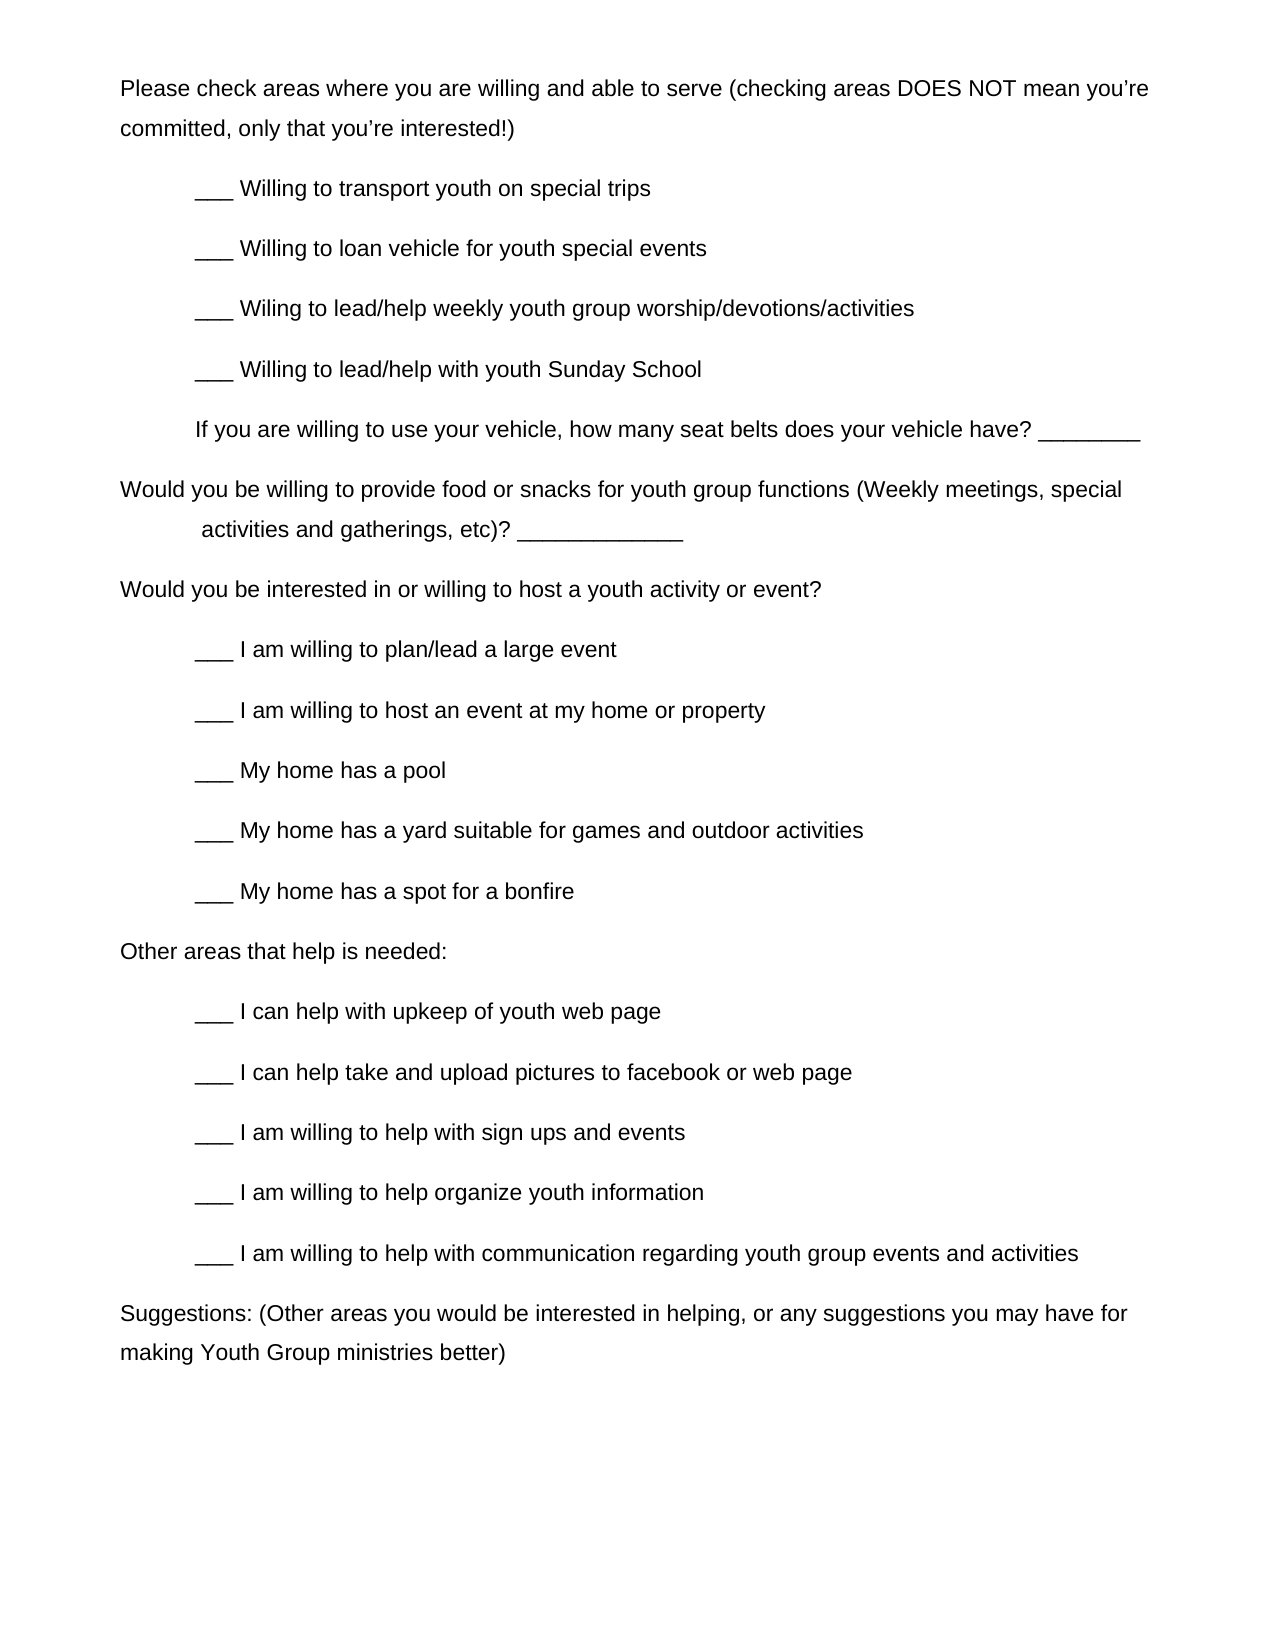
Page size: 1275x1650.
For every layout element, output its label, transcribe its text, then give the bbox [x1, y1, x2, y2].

text ___ I am willing to help organize youth information [120, 1179, 1155, 1206]
text ___ I am willing to plan/lead a large event [120, 636, 1155, 663]
text ___ I can help take and upload pictures to facebook or web page [120, 1059, 1155, 1085]
text ___ I can help with upkeep of youth web page [120, 998, 1155, 1025]
text Please check areas where you are willing and able to serve (checking areas DOES NOT mean you’re committed, only that you’re interested!) [120, 75, 1155, 141]
text ___ Willing to transport youth on special trips [120, 175, 1155, 201]
text Would you be willing to provide food or snacks for youth group functions (Weekly meetings, special activities and gatherings, etc)? _____________ [120, 476, 1155, 542]
text ___ Willing to lead/help with youth Sunday School [120, 356, 1155, 382]
text ___ I am willing to help with sign ups and events [120, 1119, 1155, 1145]
text Suggestions: (Other areas you would be interested in helping, or any suggestions you may have for making Youth Group ministries better) [120, 1300, 1155, 1366]
text If you are willing to use your vehicle, how many seat belts does your vehicle have? ________ [120, 416, 1155, 442]
text ___ My home has a pool [120, 757, 1155, 783]
text ___ I am willing to host an event at my home or property [120, 697, 1155, 723]
text ___ My home has a spot for a bonfire [120, 878, 1155, 904]
text ___ I am willing to help with communication regarding youth group events and activities [120, 1239, 1155, 1266]
text Would you be interested in or willing to host a youth activity or event? [120, 576, 1155, 602]
text ___ Willing to loan vehicle for youth special events [120, 235, 1155, 261]
text ___ Wiling to lead/help weekly youth group worship/devotions/activities [120, 295, 1155, 322]
text Other areas that help is needed: [120, 938, 1155, 964]
text ___ My home has a yard suitable for games and outdoor activities [120, 817, 1155, 844]
